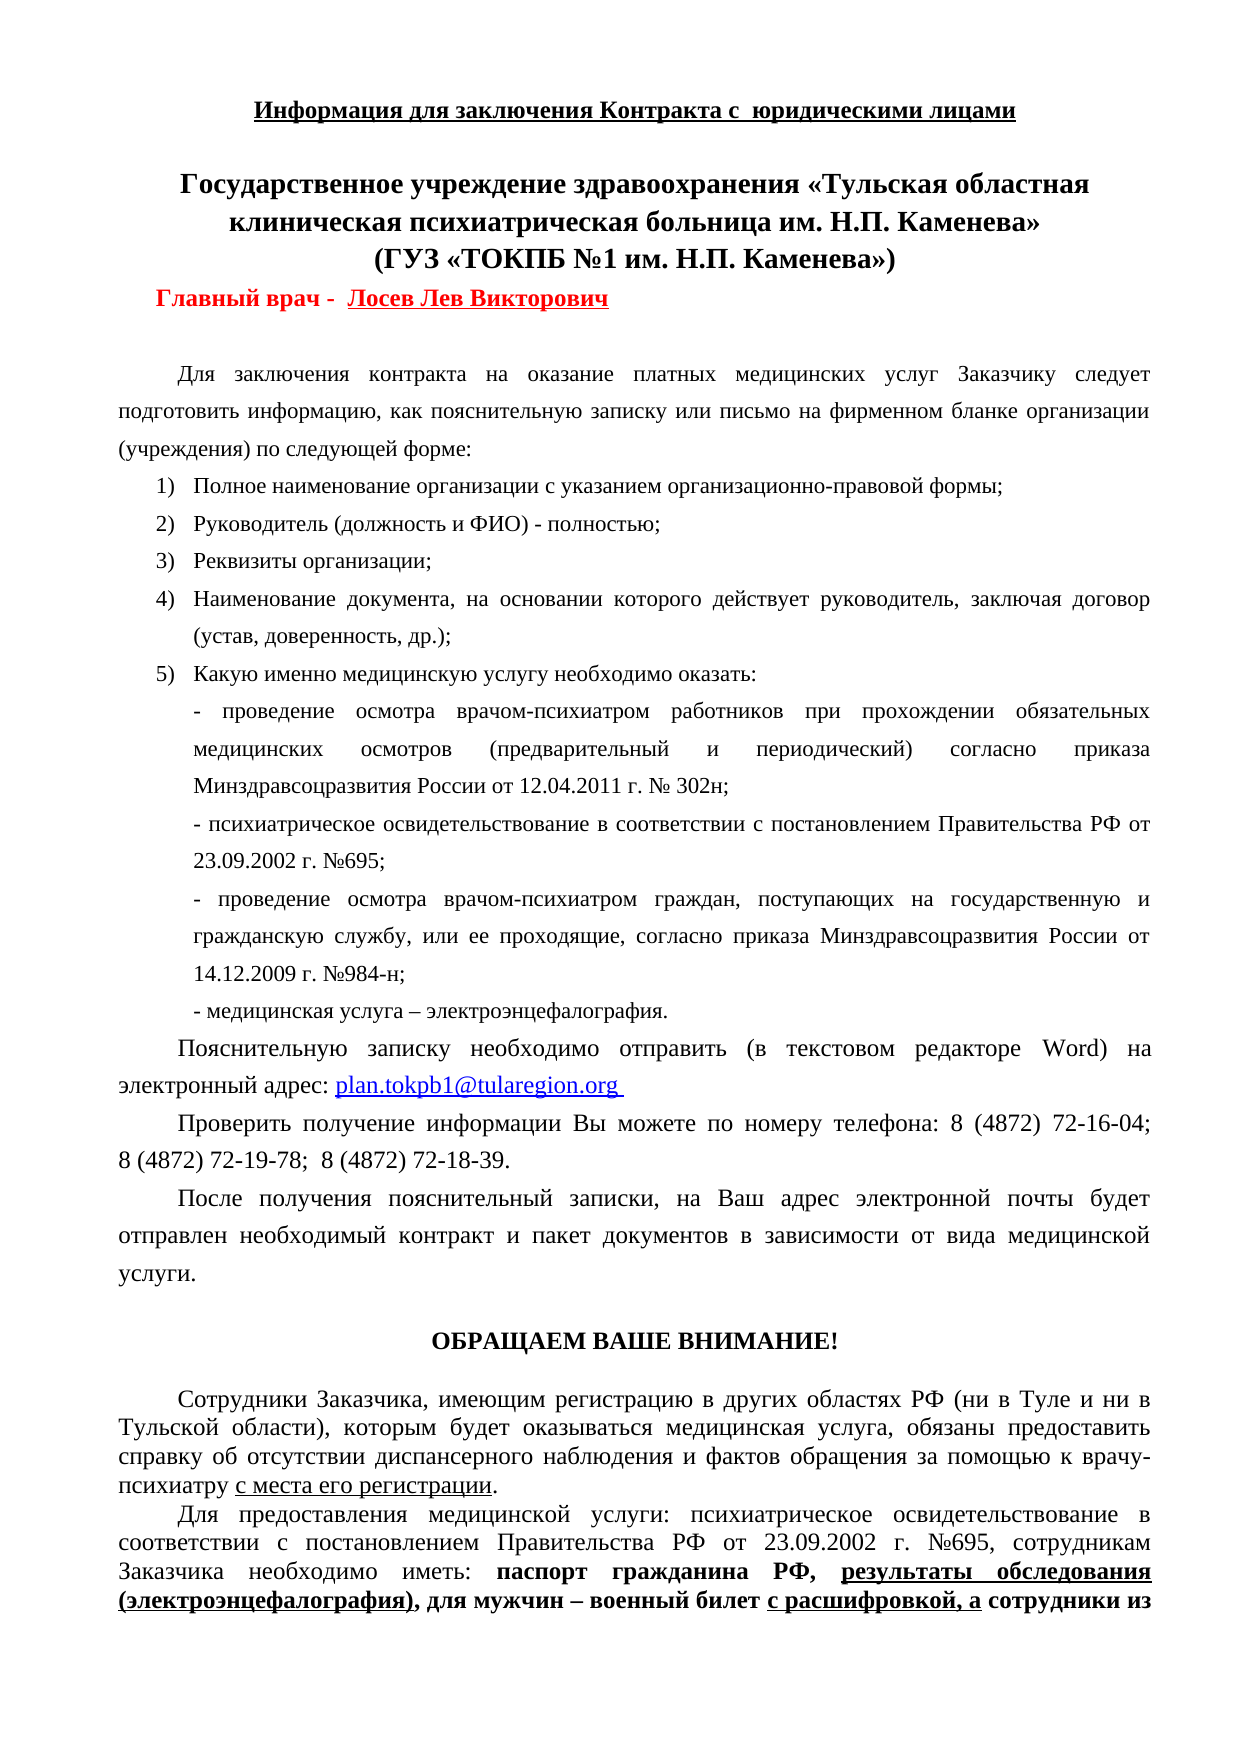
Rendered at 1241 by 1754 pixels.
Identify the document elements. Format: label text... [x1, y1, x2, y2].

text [118, 1499, 1152, 1614]
text (ГУЗ «ТОКПБ №1 им. Н.П. Каменева») [118, 239, 1152, 276]
list Наименование документа, на основании которого действует руководитель, заключая договор (устав, доверенность, др.); [156, 576, 1152, 651]
list Реквизиты организации; [156, 539, 1152, 576]
list Полное наименование организации с указанием организационно-правовой формы; [156, 464, 1152, 501]
text - проведение осмотра врачом-психиатром работников при прохождении обязательных медицинских осмотров (предварительный и периодический) согласно приказа Минздравсоцразвития России от 12.04.2011 г. № 302н; [193, 689, 1152, 801]
text Для заключения контракта на оказание платных медицинских услуг Заказчику следует подготовить информацию, как пояснительную записку или письмо на фирменном бланке организации (учреждения) по следующей форме: [118, 351, 1152, 464]
text После получения пояснительный записки, на Ваш адрес электронной почты будет отправлен необходимый контракт и пакет документов в зависимости от вида медицинской услуги. [118, 1176, 1152, 1289]
text Государственное учреждение здравоохранения «Тульская областная клиническая психиатрическая больница им. Н.П. Каменева» [118, 164, 1152, 239]
text Пояснительную записку необходимо отправить (в текстовом редакторе Word) на электронный адрес: plan.tokpb1@tularegion.org [118, 1026, 1152, 1101]
list Какую именно медицинскую услугу необходимо оказать: [156, 651, 1152, 689]
list Руководитель (должность и ФИО) - полностью; [156, 501, 1152, 539]
text Информация для заключения Контракта с юридическими лицами [118, 89, 1152, 126]
text ОБРАЩАЕМ ВАШЕ ВНИМАНИЕ! [118, 1326, 1152, 1355]
text - психиатрическое освидетельствование в соответствии с постановлением Правительства РФ от 23.09.2002 г. №695; [193, 801, 1152, 876]
text Главный врач - Лосев Лев Викторович [118, 276, 1152, 314]
text - медицинская услуга – электроэнцефалография. [193, 989, 1152, 1026]
text Проверить получение информации Вы можете по номеру телефона: 8 (4872) 72-16-04; 8 (4872) 72-19-78; 8 (4872) 72-18-39. [118, 1101, 1152, 1176]
text Сотрудники Заказчика, имеющим регистрацию в других областях РФ (ни в Туле и ни в Тульской области), которым будет оказываться медицинская услуга, обязаны предоставить справку об отсутствии диспансерного наблюдения и фактов обращения за помощью к врачу-психиатру с места его регистрации. [118, 1384, 1152, 1499]
text - проведение осмотра врачом-психиатром граждан, поступающих на государственную и гражданскую службу, или ее проходящие, согласно приказа Минздравсоцразвития России от 14.12.2009 г. №984-н; [193, 876, 1152, 989]
